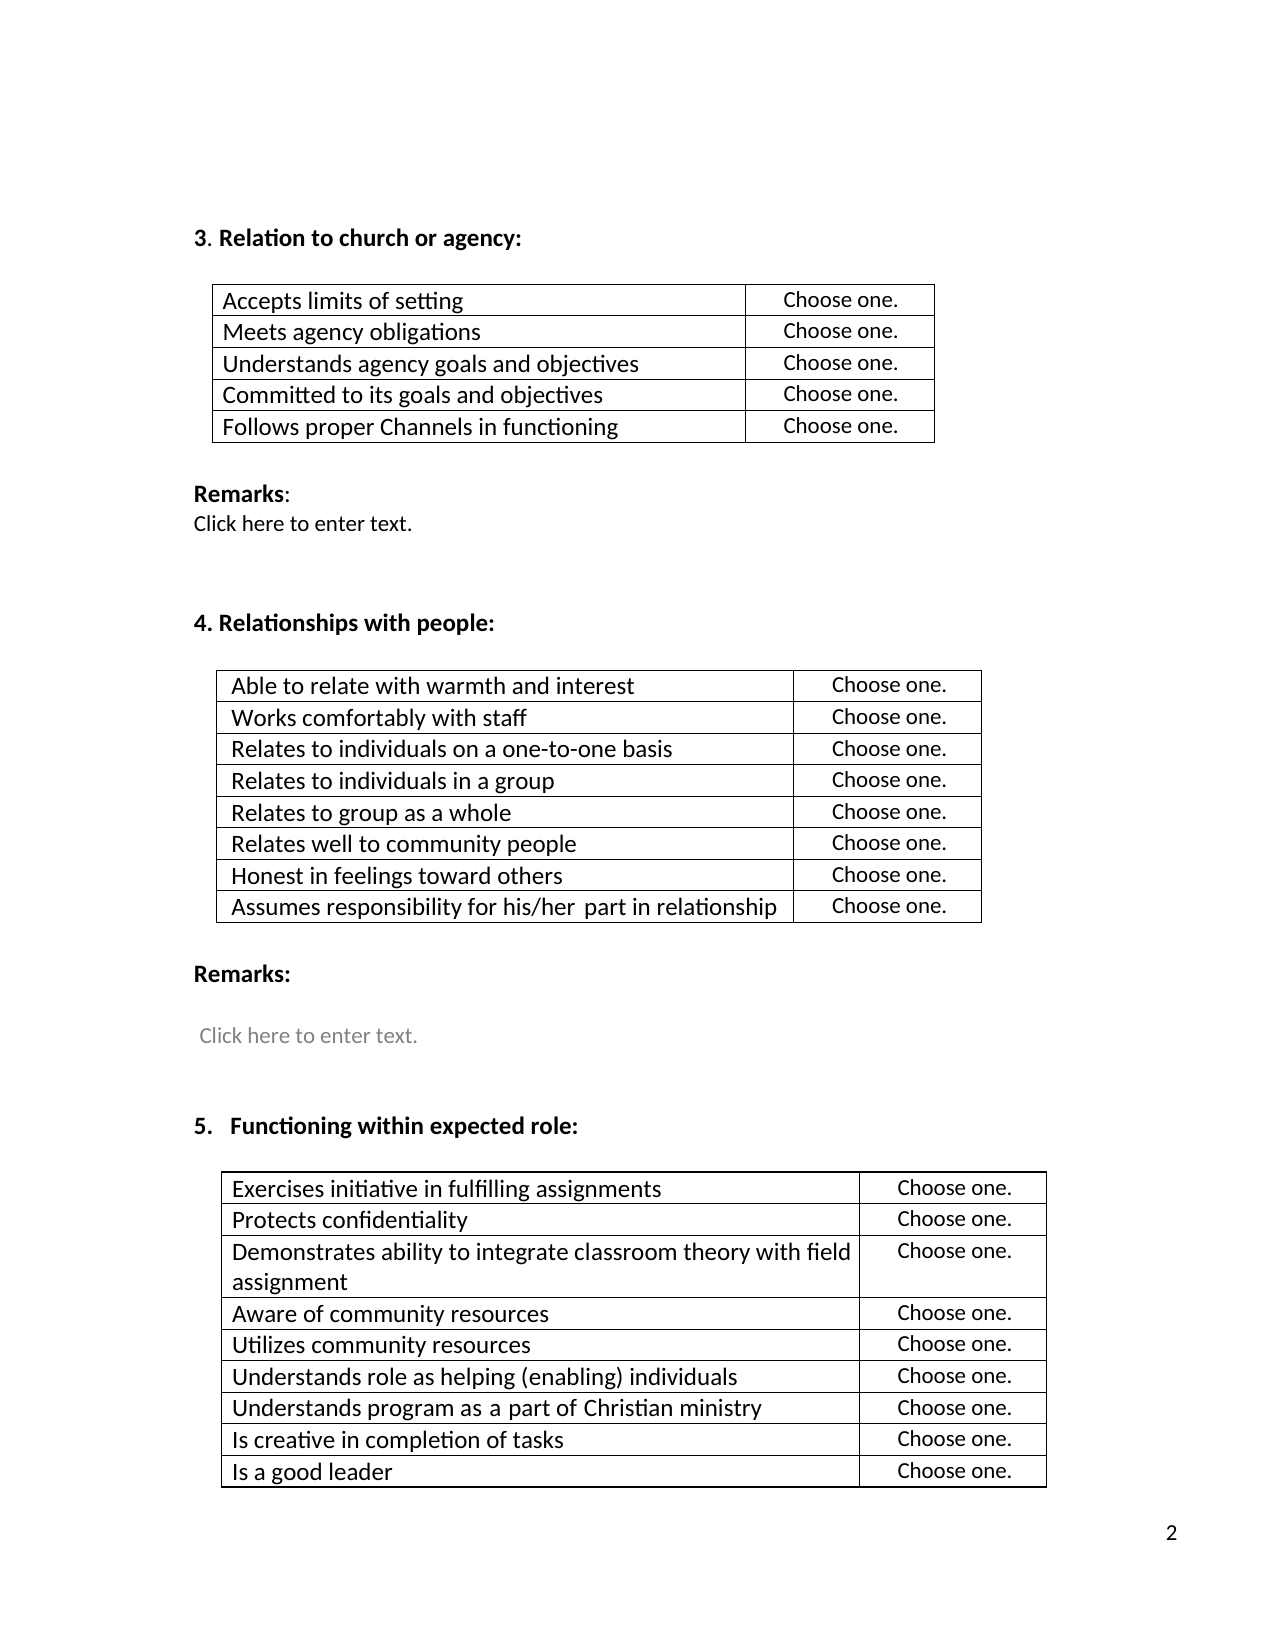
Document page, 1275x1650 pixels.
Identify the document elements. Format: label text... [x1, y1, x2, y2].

table_header Able to relate with warmth and interest [217, 671, 793, 701]
table_cell Utilizes community resources [222, 1330, 859, 1360]
table_cell Protects confidentiality [222, 1204, 859, 1235]
table_cell Understands program as a part of Christian ministry [222, 1393, 859, 1423]
table_cell Committed to its goals and objectives [213, 380, 745, 410]
text Remarks: [194, 477, 1179, 509]
table_cell Follows proper Channels in functioning [213, 411, 745, 442]
table_cell Relates well to community people [217, 828, 793, 859]
text 5. Functioning within expected role: [194, 1110, 1177, 1141]
table_cell Relates to group as a whole [217, 797, 793, 827]
table_cell Meets agency obligations [213, 316, 745, 347]
text 3. Relation to church or agency: [194, 221, 1179, 252]
table_cell Works comfortably with staff [217, 702, 793, 733]
table_cell Honest in feelings toward others [217, 860, 793, 890]
table_header Accepts limits of setting [213, 285, 745, 315]
text Remarks: [194, 958, 1179, 988]
table_header Exercises initiative in fulfilling assignments [222, 1173, 859, 1203]
table_cell Demonstrates ability to integrate classroom theory with field assignment [222, 1236, 859, 1297]
table_cell Assumes responsibility for his/her part in relationship [217, 891, 793, 922]
table_cell Is creative in completion of tasks [222, 1424, 859, 1455]
table_cell Understands agency goals and objectives [213, 348, 745, 378]
table_cell Relates to individuals in a group [217, 765, 793, 796]
text 4. Relationships with people: [194, 606, 1179, 638]
table_cell Relates to individuals on a one-to-one basis [217, 734, 793, 764]
table_cell Understands role as helping (enabling) individuals [222, 1361, 859, 1392]
table_cell Aware of community resources [222, 1298, 859, 1328]
table_cell Is a good leader [222, 1456, 859, 1486]
